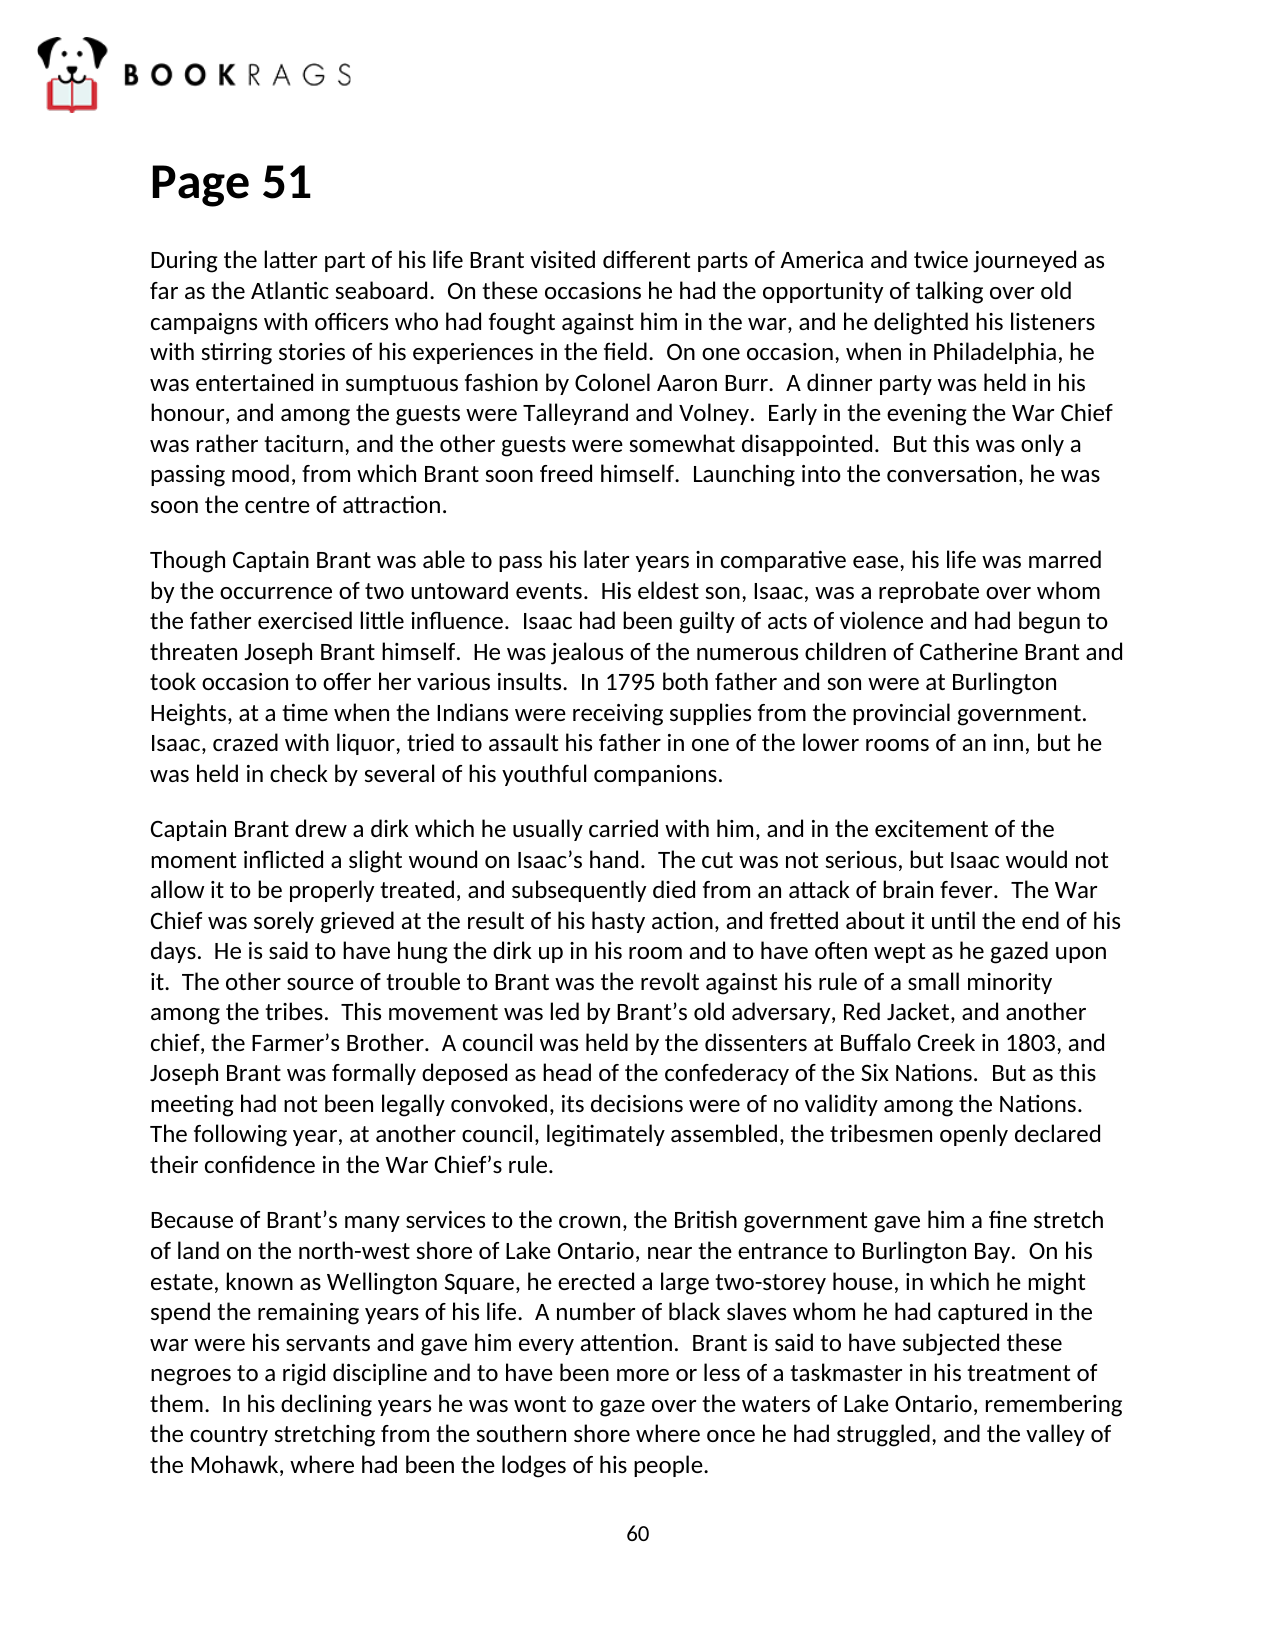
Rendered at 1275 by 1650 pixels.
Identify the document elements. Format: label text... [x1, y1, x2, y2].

text Captain Brant drew a dirk which he usually carried with him, and in the excitement of the moment inflicted a slight wound on Isaac’s hand. The cut was not serious, but Isaac would not allow it to be properly treated, and subsequently died from an attack of brain fever. The War Chief was sorely grieved at the result of his hasty action, and fretted about it until the end of his days. He is said to have hung the dirk up in his room and to have often wept as he gazed upon it. The other source of trouble to Brant was the revolt against his rule of a small minority among the tribes. This movement was led by Brant’s old adversary, Red Jacket, and another chief, the Farmer’s Brother. A council was held by the dissenters at Buffalo Creek in 1803, and Joseph Brant was formally deposed as head of the confederacy of the Six Nations. But as this meeting had not been legally convoked, its decisions were of no validity among the Nations. The following year, at another council, legitimately assembled, the tribesmen openly declared their confidence in the War Chief’s rule. [150, 813, 1125, 1180]
text Because of Brant’s many services to the crown, the British government gave him a fine stretch of land on the north-west shore of Lake Ontario, near the entrance to Burlington Bay. On his estate, known as Wellington Square, he erected a large two-storey house, in which he might spend the remaining years of his life. A number of black slaves whom he had captured in the war were his servants and gave him every attention. Brant is said to have subjected these negroes to a rigid discipline and to have been more or less of a taskmaster in his treatment of them. In his declining years he was wont to gaze over the waters of Lake Ontario, remembering the country stretching from the southern shore where once he had struggled, and the valley of the Mohawk, where had been the lodges of his people. [150, 1205, 1125, 1479]
picture [37, 37, 351, 113]
text Though Captain Brant was able to pass his later years in comparative ease, his life was marred by the occurrence of two untoward events. His eldest son, Isaac, was a reprobate over whom the father exercised little influence. Isaac had been guilty of acts of violence and had begun to threaten Joseph Brant himself. He was jealous of the numerous children of Catherine Brant and took occasion to offer her various insults. In 1795 both father and son were at Burlington Heights, at a time when the Indians were receiving supplies from the provincial government. Isaac, crazed with liquor, tried to assault his father in one of the lower rooms of an inn, but he was held in check by several of his youthful companions. [150, 544, 1125, 788]
text Page 51 [150, 150, 1125, 211]
text During the latter part of his life Brant visited different parts of America and twice journeyed as far as the Atlantic seaboard. On these occasions he had the opportunity of talking over old campaigns with officers who had fought against him in the war, and he delighted his listeners with stirring stories of his experiences in the field. On one occasion, when in Philadelphia, he was entertained in sumptuous fashion by Colonel Aaron Burr. A dinner party was held in his honour, and among the guests were Talleyrand and Volney. Early in the evening the War Chief was rather taciturn, and the other guests were somewhat disappointed. But this was only a passing mood, from which Brant soon freed himself. Launching into the conversation, he was soon the centre of attraction. [150, 244, 1125, 519]
